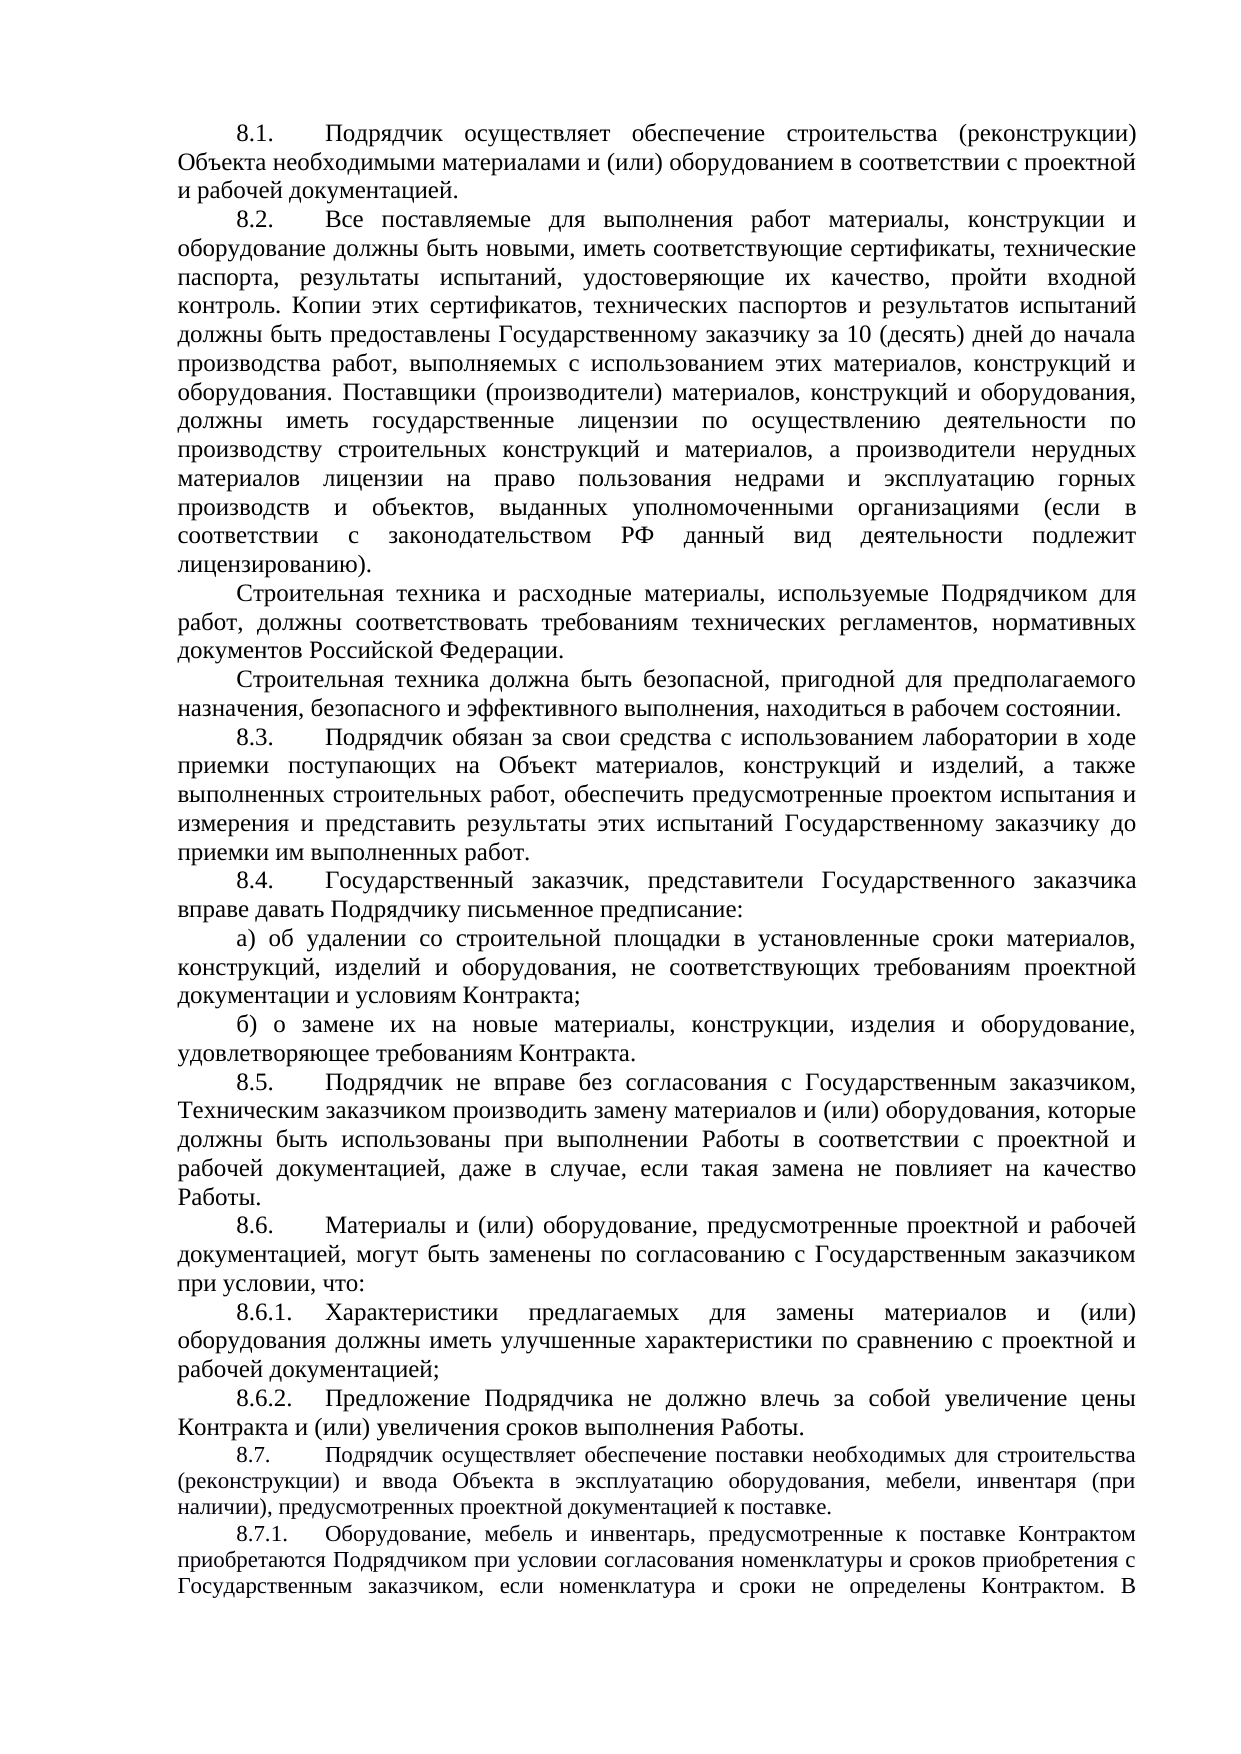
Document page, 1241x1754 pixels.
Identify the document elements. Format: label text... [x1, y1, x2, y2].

list Государственный заказчик, представители Государственного заказчика вправе давать Подрядчику письменное предписание: [177, 866, 1137, 923]
text Строительная техника должна быть безопасной, пригодной для предполагаемого назначения, безопасного и эффективного выполнения, находиться в рабочем состоянии. [177, 664, 1137, 722]
list Подрядчик осуществляет обеспечение поставки необходимых для строительства (реконструкции) и ввода Объекта в эксплуатацию оборудования, мебели, инвентаря (при наличии), предусмотренных проектной документацией к поставке. [177, 1441, 1137, 1520]
list Подрядчик осуществляет обеспечение строительства (реконструкции) Объекта необходимыми материалами и (или) оборудованием в соответствии с проектной и рабочей документацией. [177, 118, 1137, 204]
list Материалы и (или) оборудование, предусмотренные проектной и рабочей документацией, могут быть заменены по согласованию с Государственным заказчиком при условии, что: [177, 1211, 1137, 1297]
list Подрядчик обязан за свои средства с использованием лаборатории в ходе приемки поступающих на Объект материалов, конструкций и изделий, а также выполненных строительных работ, обеспечить предусмотренные проектом испытания и измерения и представить результаты этих испытаний Государственному заказчику до приемки им выполненных работ. [177, 722, 1137, 866]
list Все поставляемые для выполнения работ материалы, конструкции и оборудование должны быть новыми, иметь соответствующие сертификаты, технические паспорта, результаты испытаний, удостоверяющие их качество, пройти входной контроль. Копии этих сертификатов, технических паспортов и результатов испытаний должны быть предоставлены Государственному заказчику за 10 (десять) дней до начала производства работ, выполняемых с использованием этих материалов, конструкций и оборудования. Поставщики (производители) материалов, конструкций и оборудования, должны иметь государственные лицензии по осуществлению деятельности по производству строительных конструкций и материалов, а производители нерудных материалов лицензии на право пользования недрами и эксплуатацию горных производств и объектов, выданных уполномоченными организациями (если в соответствии с законодательством РФ данный вид деятельности подлежит лицензированию). [177, 204, 1137, 578]
list Подрядчик не вправе без согласования с Государственным заказчиком, Техническим заказчиком производить замену материалов и (или) оборудования, которые должны быть использованы при выполнении Работы в соответствии с проектной и рабочей документацией, даже в случае, если такая замена не повлияет на качество Работы. [177, 1067, 1137, 1211]
text а) об удалении со строительной площадки в установленные сроки материалов, конструкций, изделий и оборудования, не соответствующих требованиям проектной документации и условиям Контракта; [177, 923, 1137, 1009]
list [177, 1520, 1137, 1599]
list Предложение Подрядчика не должно влечь за собой увеличение цены Контракта и (или) увеличения сроков выполнения Работы. [177, 1383, 1137, 1441]
list Характеристики предлагаемых для замены материалов и (или) оборудования должны иметь улучшенные характеристики по сравнению с проектной и рабочей документацией; [177, 1297, 1137, 1383]
text Строительная техника и расходные материалы, используемые Подрядчиком для работ, должны соответствовать требованиям технических регламентов, нормативных документов Российской Федерации. [177, 578, 1137, 664]
text б) о замене их на новые материалы, конструкции, изделия и оборудование, удовлетворяющее требованиям Контракта. [177, 1009, 1137, 1067]
